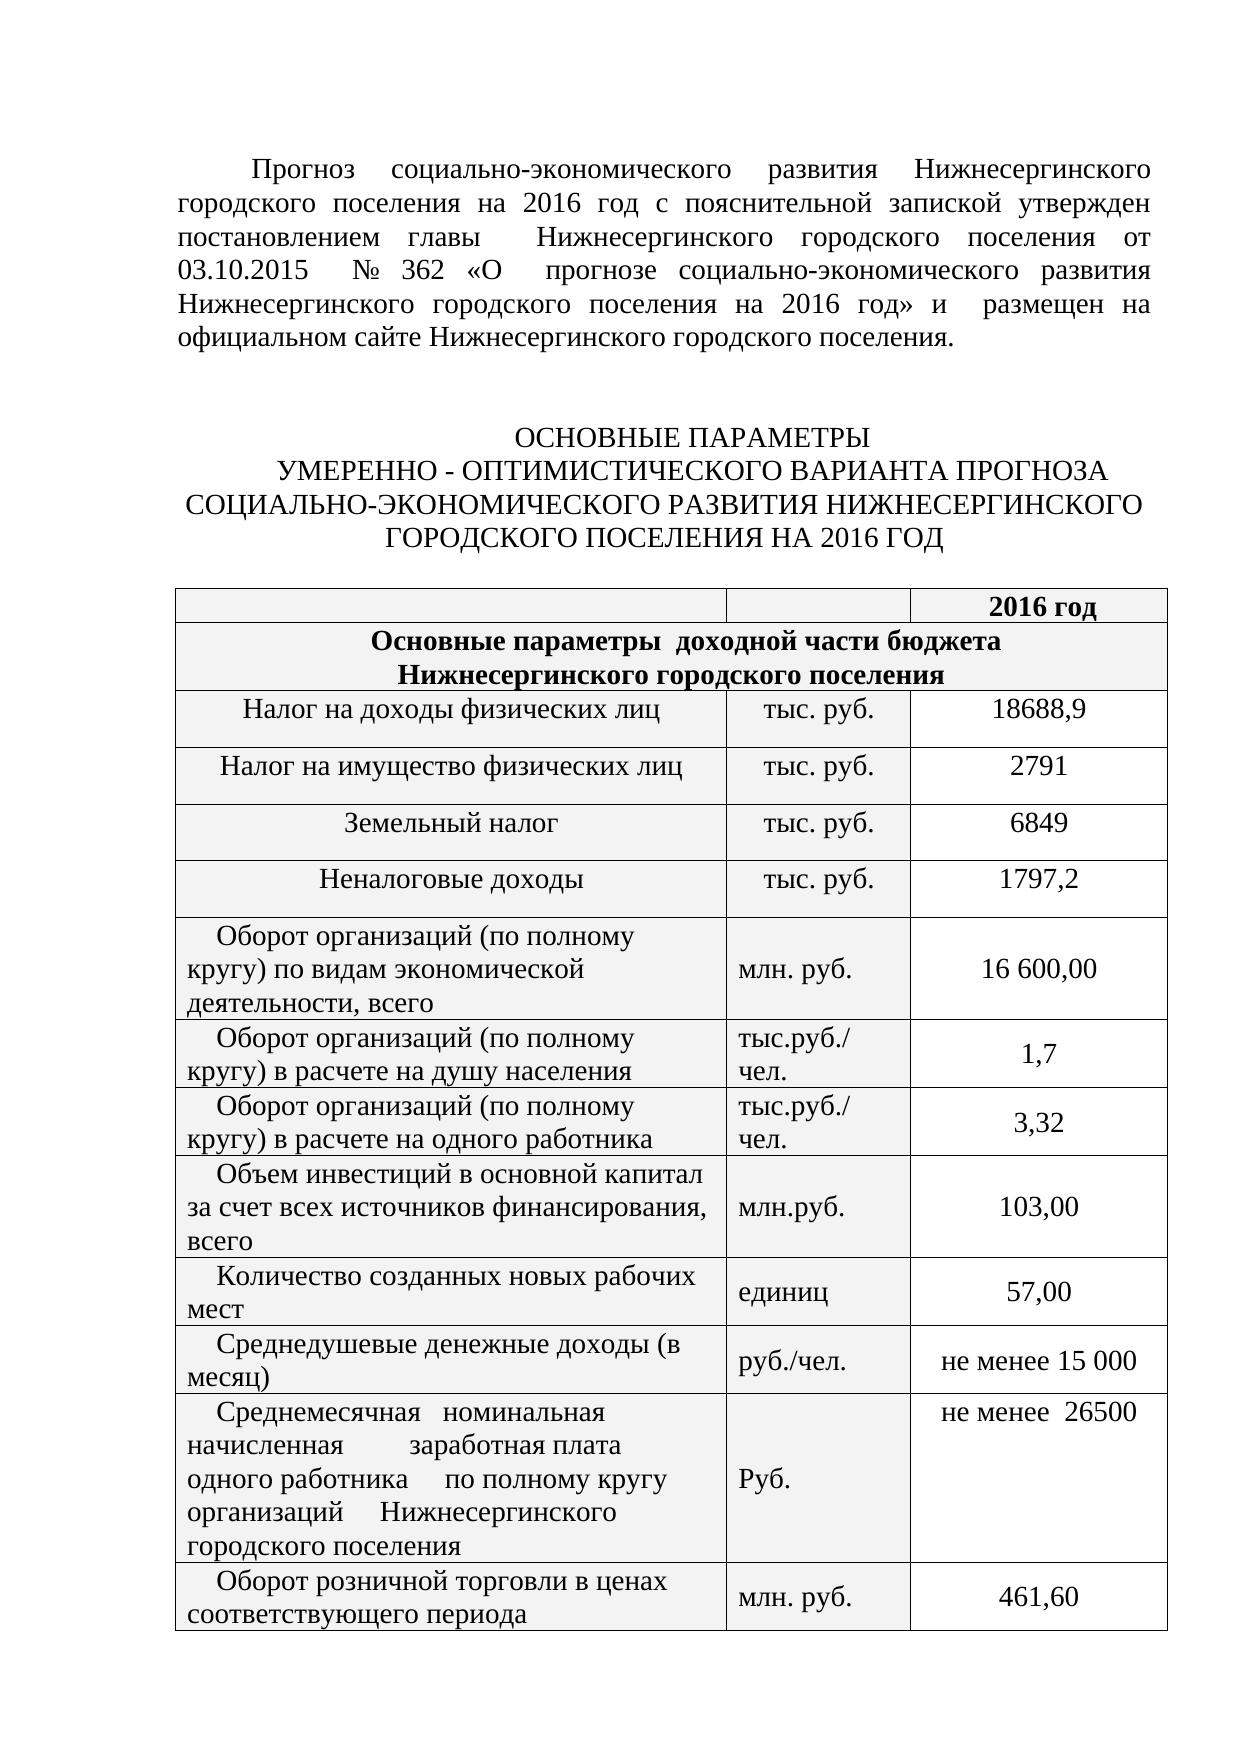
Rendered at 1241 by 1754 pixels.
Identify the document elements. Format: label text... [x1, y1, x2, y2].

table_cell 16 600,00 [911, 918, 1167, 1019]
table_cell Объем инвестиций в основной капитал за счет всех источников финансирования, всего [176, 1156, 726, 1257]
table_cell Оборот организаций (по полному кругу) по видам экономической деятельности, всего [176, 918, 726, 1019]
table_cell Налог на имущество физических лиц [176, 748, 726, 804]
table_cell Количество созданных новых рабочих мест [176, 1258, 726, 1325]
table_cell Неналоговые доходы [176, 861, 726, 917]
text ОСНОВНЫЕ ПАРАМЕТРЫ [177, 420, 1152, 453]
text Прогноз социально-экономического развития Нижнесергинского городского поселения на 2016 год с пояснительной запиской утвержден постановлением главы Нижнесергинского городского поселения от 03.10.2015 № 362 «О прогнозе социально-экономического развития Нижнесергинского городского поселения на 2016 год» и размещен на официальном сайте Нижнесергинского городского поселения. [177, 152, 1152, 353]
table_cell млн.руб. [727, 1156, 910, 1257]
table_cell Земельный налог [176, 805, 726, 860]
table_cell 18688,9 [911, 691, 1167, 747]
table_cell 103,00 [911, 1156, 1167, 1257]
table_cell тыс.руб./чел. [727, 1088, 910, 1155]
table_header [727, 589, 910, 622]
table_cell Налог на доходы физических лиц [176, 691, 726, 747]
table_cell тыс. руб. [727, 748, 910, 804]
table_header [176, 589, 726, 622]
table_cell тыс. руб. [727, 861, 910, 917]
table_cell 3,32 [911, 1088, 1167, 1155]
table_cell 461,60 [911, 1563, 1167, 1630]
table_cell млн. руб. [727, 1563, 910, 1630]
table_cell не менее 15 000 [911, 1326, 1167, 1393]
table_cell млн. руб. [727, 918, 910, 1019]
table_cell единиц [727, 1258, 910, 1325]
table_cell Оборот организаций (по полному кругу) в расчете на одного работника [176, 1088, 726, 1155]
table_cell Среднемесячная номинальная начисленная заработная плата одного работника по полному кругу организаций Нижнесергинского городского поселения [176, 1394, 726, 1562]
table_cell тыс. руб. [727, 691, 910, 747]
table_cell Среднедушевые денежные доходы (в месяц) [176, 1326, 726, 1393]
table_cell тыс.руб./чел. [727, 1020, 910, 1087]
table_cell 57,00 [911, 1258, 1167, 1325]
table_cell Руб. [727, 1394, 910, 1562]
table_cell руб./чел. [727, 1326, 910, 1393]
table_cell тыс. руб. [727, 805, 910, 860]
table_cell 1797,2 [911, 861, 1167, 917]
table_cell не менее 26500 [911, 1394, 1167, 1562]
table_cell Основные параметры доходной части бюджета Нижнесергинского городского поселения [176, 623, 1167, 690]
text УМЕРЕННО - ОПТИМИСТИЧЕСКОГО ВАРИАНТА ПРОГНОЗА СОЦИАЛЬНО-ЭКОНОМИЧЕСКОГО РАЗВИТИЯ НИЖНЕСЕРГИНСКОГО ГОРОДСКОГО ПОСЕЛЕНИЯ НА 2016 ГОД [177, 453, 1152, 554]
table_cell 6849 [911, 805, 1167, 860]
table_cell Оборот розничной торговли в ценах соответствующего периода [176, 1563, 726, 1630]
table_cell 1,7 [911, 1020, 1167, 1087]
table_header 2016 год [911, 589, 1167, 622]
table_cell 2791 [911, 748, 1167, 804]
table_cell Оборот организаций (по полному кругу) в расчете на душу населения [176, 1020, 726, 1087]
